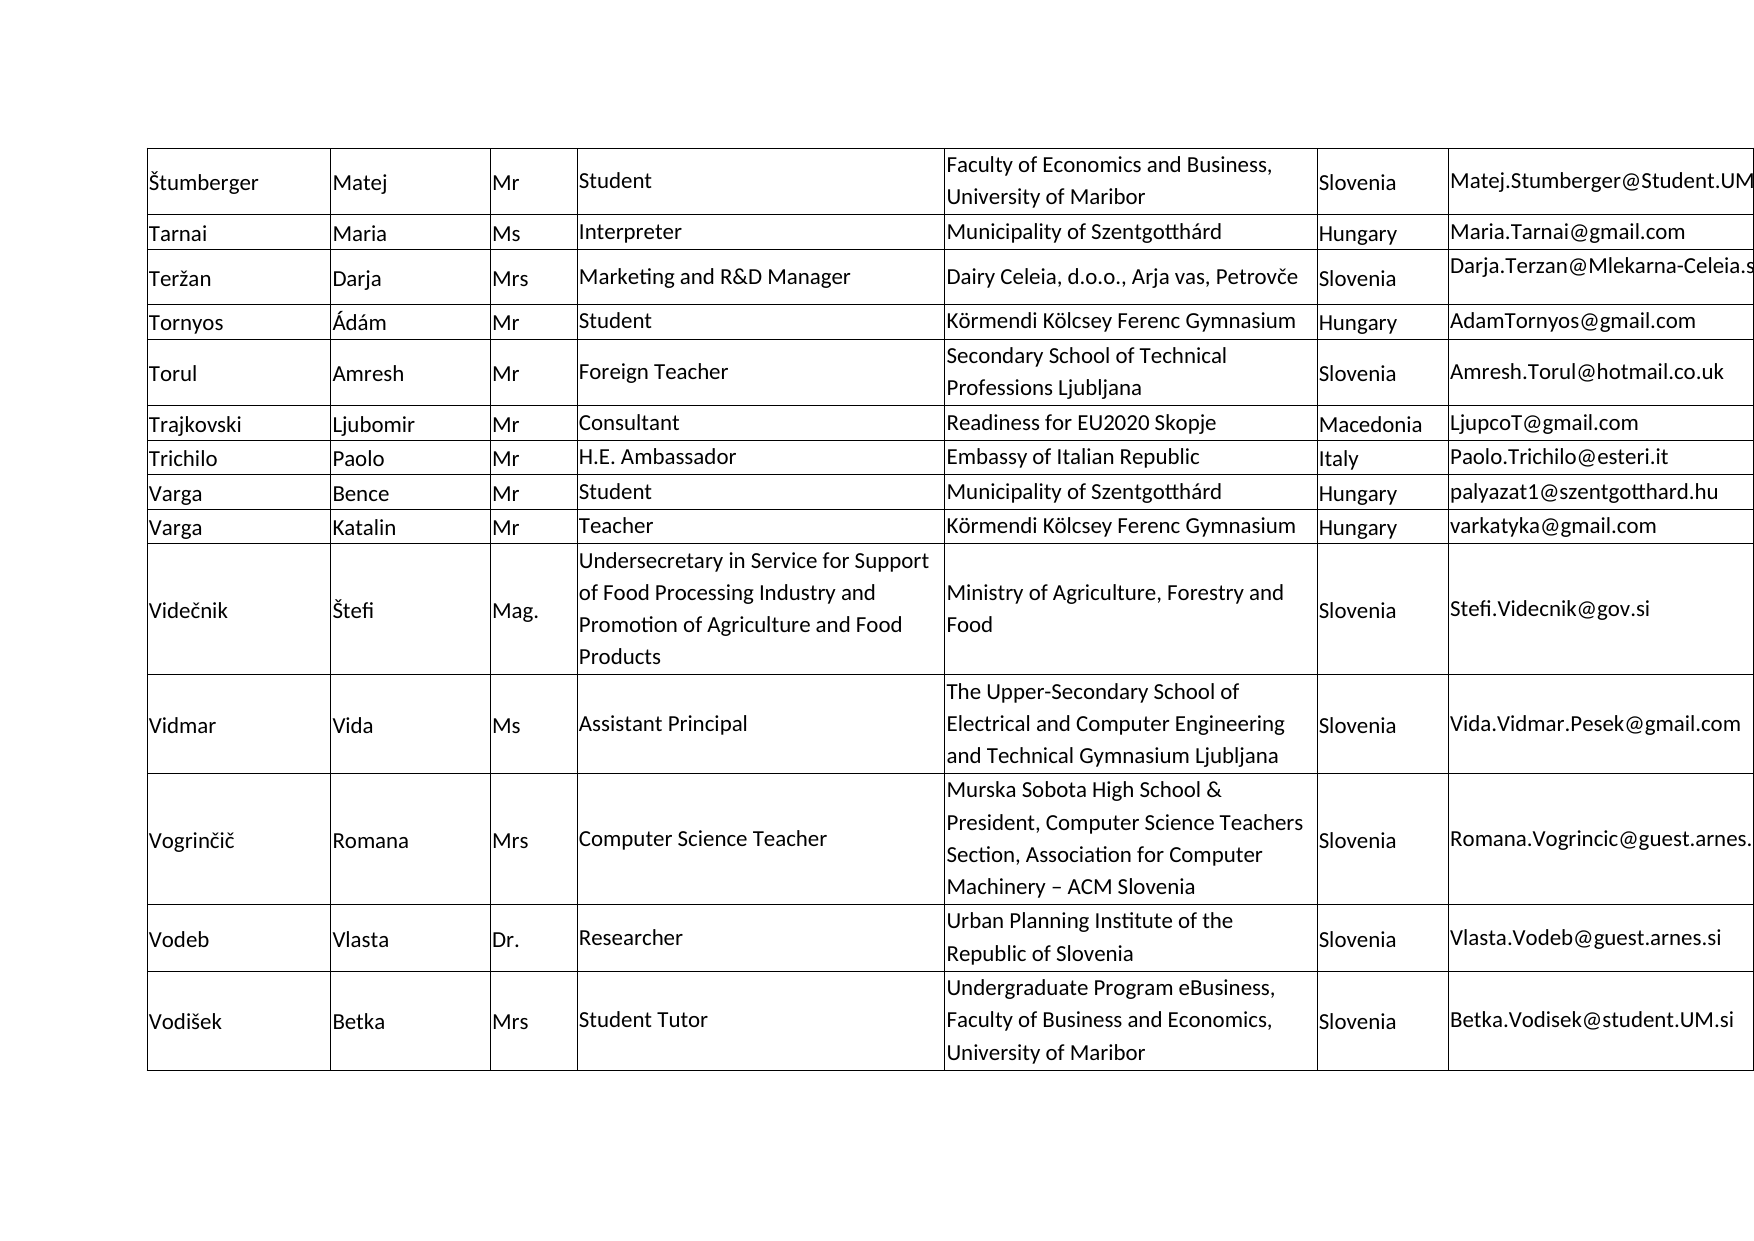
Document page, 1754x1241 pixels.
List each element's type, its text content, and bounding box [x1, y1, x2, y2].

table_cell Tornyos [148, 305, 330, 338]
table_cell Consultant [578, 406, 944, 440]
table_cell Secondary School of Technical Professions Ljubljana [945, 340, 1317, 405]
table_cell Varga [148, 475, 330, 509]
table_cell AdamTornyos@gmail.com [1449, 305, 1753, 338]
table_cell Varga [148, 510, 330, 543]
table_cell Mag. [491, 544, 577, 674]
table_cell Maria.Tarnai@gmail.com [1449, 215, 1753, 249]
table_cell Matej [331, 149, 490, 214]
table_cell Vodišek [148, 972, 330, 1069]
table_cell Mr [491, 149, 577, 214]
table_cell Romana.Vogrincic@guest.arnes.si [1449, 774, 1753, 904]
table_cell Slovenia [1318, 544, 1448, 674]
table_cell Bence [331, 475, 490, 509]
table_cell Paolo.Trichilo@esteri.it [1449, 441, 1753, 474]
table_cell Hungary [1318, 305, 1448, 338]
table_cell Municipality of Szentgotthárd [945, 475, 1317, 509]
table_cell Darja [331, 250, 490, 304]
table_cell Vlasta [331, 905, 490, 971]
table_cell Amresh [331, 340, 490, 405]
table_cell Macedonia [1318, 406, 1448, 440]
table_cell Körmendi Kölcsey Ferenc Gymnasium [945, 305, 1317, 338]
table_cell Italy [1318, 441, 1448, 474]
table_cell Mr [491, 475, 577, 509]
table_cell Teržan [148, 250, 330, 304]
table_cell Undergraduate Program eBusiness, Faculty of Business and Economics, University of Maribor [945, 972, 1317, 1069]
table_cell Mr [491, 510, 577, 543]
table_cell varkatyka@gmail.com [1449, 510, 1753, 543]
table_cell Vodeb [148, 905, 330, 971]
table_cell Mr [491, 406, 577, 440]
table_cell Vlasta.Vodeb@guest.arnes.si [1449, 905, 1753, 971]
table_cell Ms [491, 675, 577, 773]
table_cell Trichilo [148, 441, 330, 474]
table_cell Marketing and R&D Manager [578, 250, 944, 304]
table_cell Municipality of Szentgotthárd [945, 215, 1317, 249]
table_cell Slovenia [1318, 675, 1448, 773]
table_cell Slovenia [1318, 774, 1448, 904]
table_cell The Upper-Secondary School of Electrical and Computer Engineering and Technical Gymnasium Ljubljana [945, 675, 1317, 773]
table_cell Student Tutor [578, 972, 944, 1069]
table_cell Murska Sobota High School & President, Computer Science Teachers Section, Association for Computer Machinery – ACM Slovenia [945, 774, 1317, 904]
table_cell Ádám [331, 305, 490, 338]
table_cell Slovenia [1318, 972, 1448, 1069]
table_cell Mrs [491, 250, 577, 304]
table_cell Hungary [1318, 215, 1448, 249]
table_cell H.E. Ambassador [578, 441, 944, 474]
table_cell Körmendi Kölcsey Ferenc Gymnasium [945, 510, 1317, 543]
table_cell Ministry of Agriculture, Forestry and Food [945, 544, 1317, 674]
table_cell Mr [491, 305, 577, 338]
table_cell Teacher [578, 510, 944, 543]
table_cell Romana [331, 774, 490, 904]
table_cell Videčnik [148, 544, 330, 674]
table_cell Assistant Principal [578, 675, 944, 773]
table_cell Hungary [1318, 510, 1448, 543]
table_cell Student [578, 305, 944, 338]
table_cell Slovenia [1318, 250, 1448, 304]
table_cell Hungary [1318, 475, 1448, 509]
table_cell Slovenia [1318, 905, 1448, 971]
table_cell Mrs [491, 774, 577, 904]
table_cell Student [578, 475, 944, 509]
table_cell Computer Science Teacher [578, 774, 944, 904]
table_cell Betka.Vodisek@student.UM.si [1449, 972, 1753, 1069]
table_cell Ms [491, 215, 577, 249]
table_cell Štumberger [148, 149, 330, 214]
table_cell Torul [148, 340, 330, 405]
table_cell Štefi [331, 544, 490, 674]
table_cell palyazat1@szentgotthard.hu [1449, 475, 1753, 509]
table_cell Betka [331, 972, 490, 1069]
table_cell Vogrinčič [148, 774, 330, 904]
table_cell Mr [491, 441, 577, 474]
table_cell Mr [491, 340, 577, 405]
table_cell Katalin [331, 510, 490, 543]
table_cell Vidmar [148, 675, 330, 773]
table_cell Student [578, 149, 944, 214]
table_cell Vida [331, 675, 490, 773]
table_cell Mrs [491, 972, 577, 1069]
table_cell Researcher [578, 905, 944, 971]
table_cell Dr. [491, 905, 577, 971]
table_cell Tarnai [148, 215, 330, 249]
table_cell Slovenia [1318, 149, 1448, 214]
table_cell LjupcoT@gmail.com [1449, 406, 1753, 440]
table_cell Slovenia [1318, 340, 1448, 405]
table_cell Darja.Terzan@Mlekarna-Celeia.si [1449, 250, 1753, 304]
table_cell Urban Planning Institute of the Republic of Slovenia [945, 905, 1317, 971]
table_cell Ljubomir [331, 406, 490, 440]
table_cell Dairy Celeia, d.o.o., Arja vas, Petrovče [945, 250, 1317, 304]
table_cell Faculty of Economics and Business, University of Maribor [945, 149, 1317, 214]
table_cell Readiness for EU2020 Skopje [945, 406, 1317, 440]
table_cell Maria [331, 215, 490, 249]
table_cell Trajkovski [148, 406, 330, 440]
table_cell Matej.Stumberger@Student.UM.si [1449, 149, 1753, 214]
table_cell Vida.Vidmar.Pesek@gmail.com [1449, 675, 1753, 773]
table_cell Foreign Teacher [578, 340, 944, 405]
table_cell Paolo [331, 441, 490, 474]
table_cell Stefi.Videcnik@gov.si [1449, 544, 1753, 674]
table_cell Interpreter [578, 215, 944, 249]
table_cell Amresh.Torul@hotmail.co.uk [1449, 340, 1753, 405]
table_cell Undersecretary in Service for Support of Food Processing Industry and Promotion of Agriculture and Food Products [578, 544, 944, 674]
table_cell Embassy of Italian Republic [945, 441, 1317, 474]
